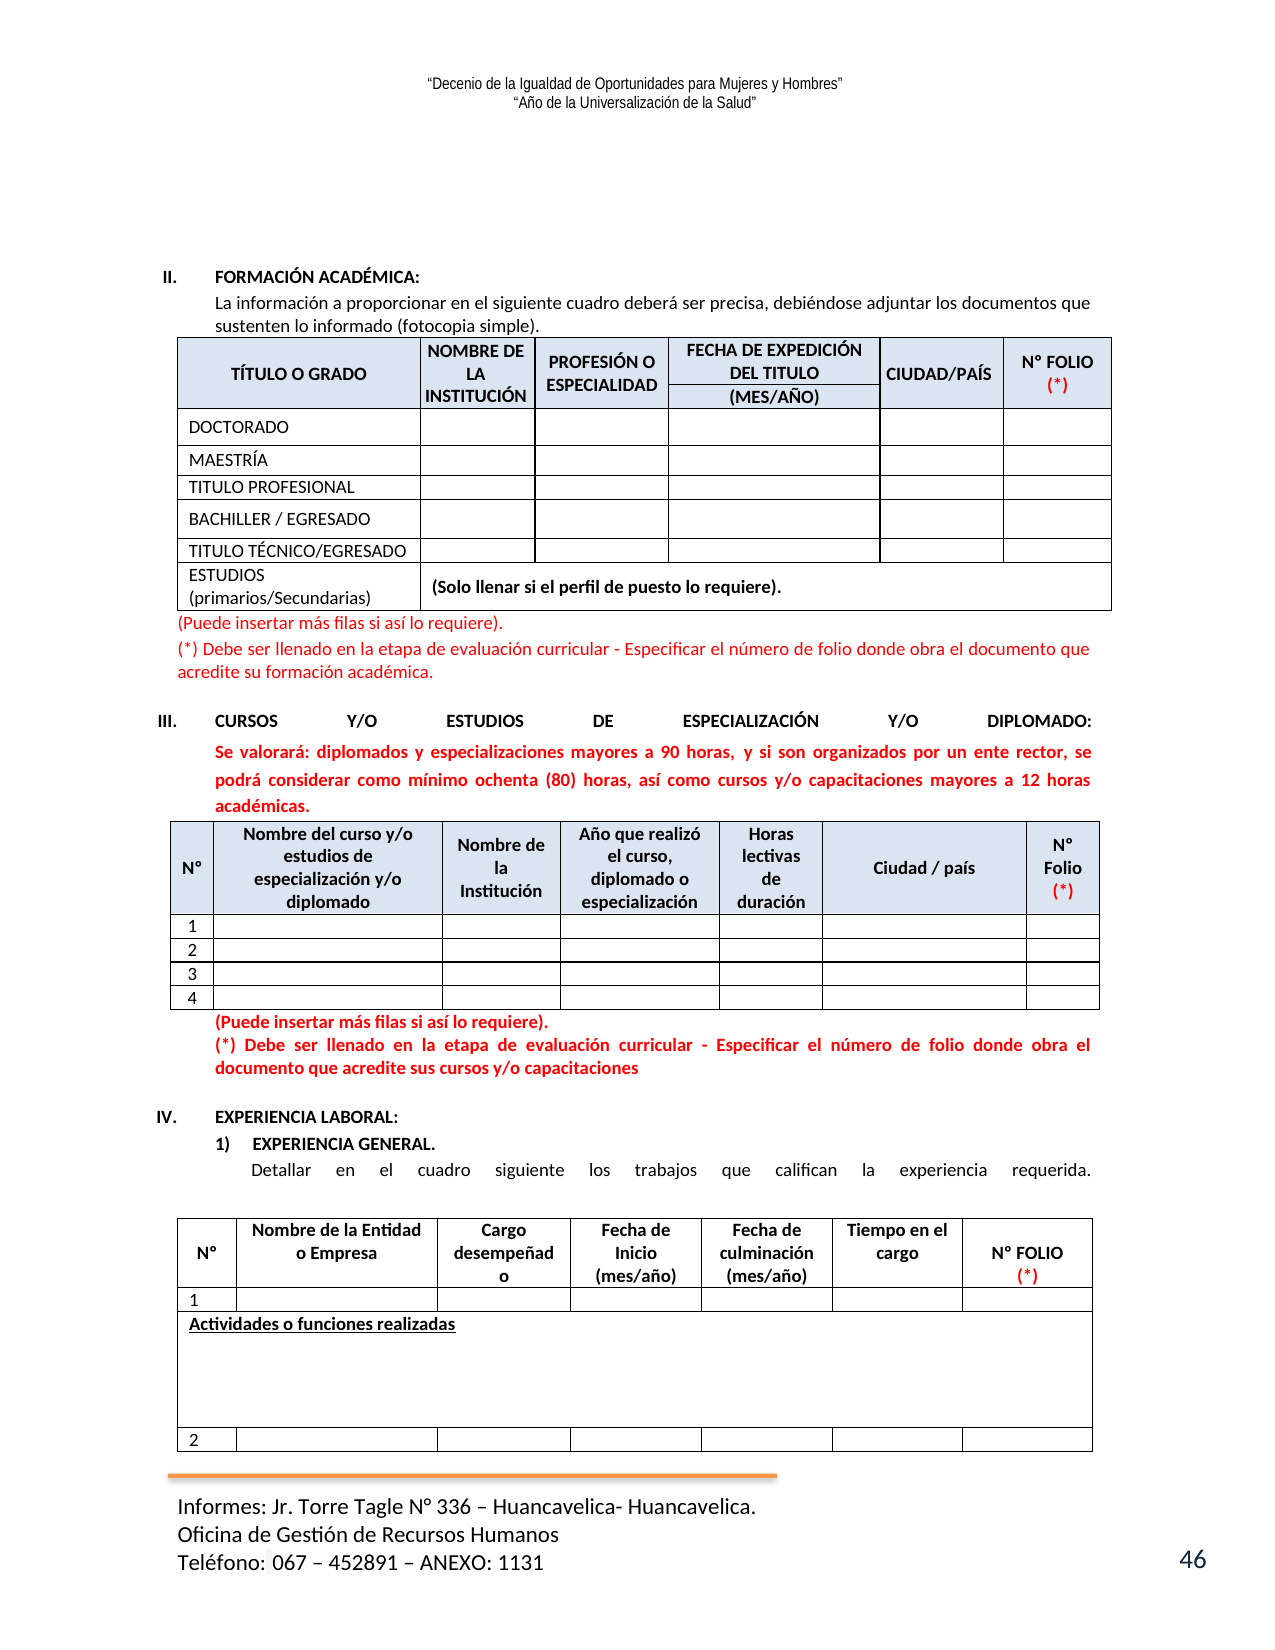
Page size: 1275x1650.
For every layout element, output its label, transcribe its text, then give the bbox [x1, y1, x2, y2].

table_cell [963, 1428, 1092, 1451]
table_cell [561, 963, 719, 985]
list EXPERIENCIA GENERAL. [215, 1132, 1093, 1155]
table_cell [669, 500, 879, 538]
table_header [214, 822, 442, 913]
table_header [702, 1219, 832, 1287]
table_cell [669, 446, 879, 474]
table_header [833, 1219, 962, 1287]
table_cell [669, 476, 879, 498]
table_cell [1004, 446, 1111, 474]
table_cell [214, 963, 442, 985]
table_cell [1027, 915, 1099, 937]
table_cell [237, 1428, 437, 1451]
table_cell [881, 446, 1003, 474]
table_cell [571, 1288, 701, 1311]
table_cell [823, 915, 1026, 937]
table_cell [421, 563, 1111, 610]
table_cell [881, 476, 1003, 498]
text (Puede insertar más filas si así lo requiere). [215, 1010, 1093, 1033]
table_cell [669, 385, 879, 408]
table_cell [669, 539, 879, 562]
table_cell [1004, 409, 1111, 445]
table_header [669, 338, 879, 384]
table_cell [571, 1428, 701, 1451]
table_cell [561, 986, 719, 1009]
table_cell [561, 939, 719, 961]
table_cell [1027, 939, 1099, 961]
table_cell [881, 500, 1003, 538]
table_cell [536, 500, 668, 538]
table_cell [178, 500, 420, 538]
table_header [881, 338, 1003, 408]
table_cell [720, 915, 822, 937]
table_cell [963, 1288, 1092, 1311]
list CURSOS Y/O ESTUDIOS DE ESPECIALIZACIÓN Y/O DIPLOMADO: Se valorará: diplomados y especializaciones mayores a 90 horas, y si son organizados por un ente rector, se podrá considerar como mínimo ochenta (80) horas, así como cursos y/o capacitaciones mayores a 12 horas académicas. [177, 709, 1093, 817]
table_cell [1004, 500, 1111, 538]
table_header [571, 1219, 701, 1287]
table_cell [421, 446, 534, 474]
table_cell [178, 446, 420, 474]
list EXPERIENCIA LABORAL: [177, 1105, 1093, 1128]
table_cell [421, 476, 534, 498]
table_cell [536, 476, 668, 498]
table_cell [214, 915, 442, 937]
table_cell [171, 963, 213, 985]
list FORMACIÓN ACADÉMICA: [177, 265, 1093, 288]
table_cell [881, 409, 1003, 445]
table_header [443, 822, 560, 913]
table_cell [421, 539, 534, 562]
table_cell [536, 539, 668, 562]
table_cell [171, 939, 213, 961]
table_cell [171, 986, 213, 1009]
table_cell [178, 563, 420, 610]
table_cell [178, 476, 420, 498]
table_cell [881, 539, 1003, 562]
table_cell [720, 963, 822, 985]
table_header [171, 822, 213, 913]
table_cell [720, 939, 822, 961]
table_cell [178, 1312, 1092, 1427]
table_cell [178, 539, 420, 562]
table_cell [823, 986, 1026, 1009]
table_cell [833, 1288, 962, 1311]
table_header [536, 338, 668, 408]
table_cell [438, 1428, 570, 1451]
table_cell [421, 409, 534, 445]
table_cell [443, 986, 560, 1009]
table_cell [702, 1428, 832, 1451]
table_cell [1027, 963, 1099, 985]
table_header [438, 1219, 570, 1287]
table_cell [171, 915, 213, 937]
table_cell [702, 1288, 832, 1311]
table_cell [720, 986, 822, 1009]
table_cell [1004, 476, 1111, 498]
text La información a proporcionar en el siguiente cuadro deberá ser precisa, debiéndose adjuntar los documentos que sustenten lo informado (fotocopia simple). [215, 291, 1093, 337]
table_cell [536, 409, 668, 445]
text (*) Debe ser llenado en la etapa de evaluación curricular - Especificar el número de folio donde obra el documento que acredite sus cursos y/o capacitaciones [215, 1033, 1093, 1079]
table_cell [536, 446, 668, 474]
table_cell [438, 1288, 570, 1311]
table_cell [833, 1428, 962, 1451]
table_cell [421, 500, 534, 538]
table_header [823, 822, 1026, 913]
text (Puede insertar más filas si así lo requiere). [177, 611, 1093, 634]
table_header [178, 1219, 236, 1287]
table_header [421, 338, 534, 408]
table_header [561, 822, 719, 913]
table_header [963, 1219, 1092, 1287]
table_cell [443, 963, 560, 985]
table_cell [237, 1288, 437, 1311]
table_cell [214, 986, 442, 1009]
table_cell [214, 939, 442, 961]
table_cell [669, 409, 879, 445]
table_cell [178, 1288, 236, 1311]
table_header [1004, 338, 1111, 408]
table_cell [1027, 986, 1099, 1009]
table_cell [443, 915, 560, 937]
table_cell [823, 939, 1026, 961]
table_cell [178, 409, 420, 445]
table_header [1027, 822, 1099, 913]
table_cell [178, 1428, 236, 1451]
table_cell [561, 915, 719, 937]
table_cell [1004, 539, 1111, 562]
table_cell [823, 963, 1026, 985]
text Detallar en el cuadro siguiente los trabajos que califican la experiencia requerida. [251, 1158, 1093, 1213]
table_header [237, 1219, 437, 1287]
text (*) Debe ser llenado en la etapa de evaluación curricular - Especificar el número de folio donde obra el documento que acredite su formación académica. [177, 637, 1093, 683]
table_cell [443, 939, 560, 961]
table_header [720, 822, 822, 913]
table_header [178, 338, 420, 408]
